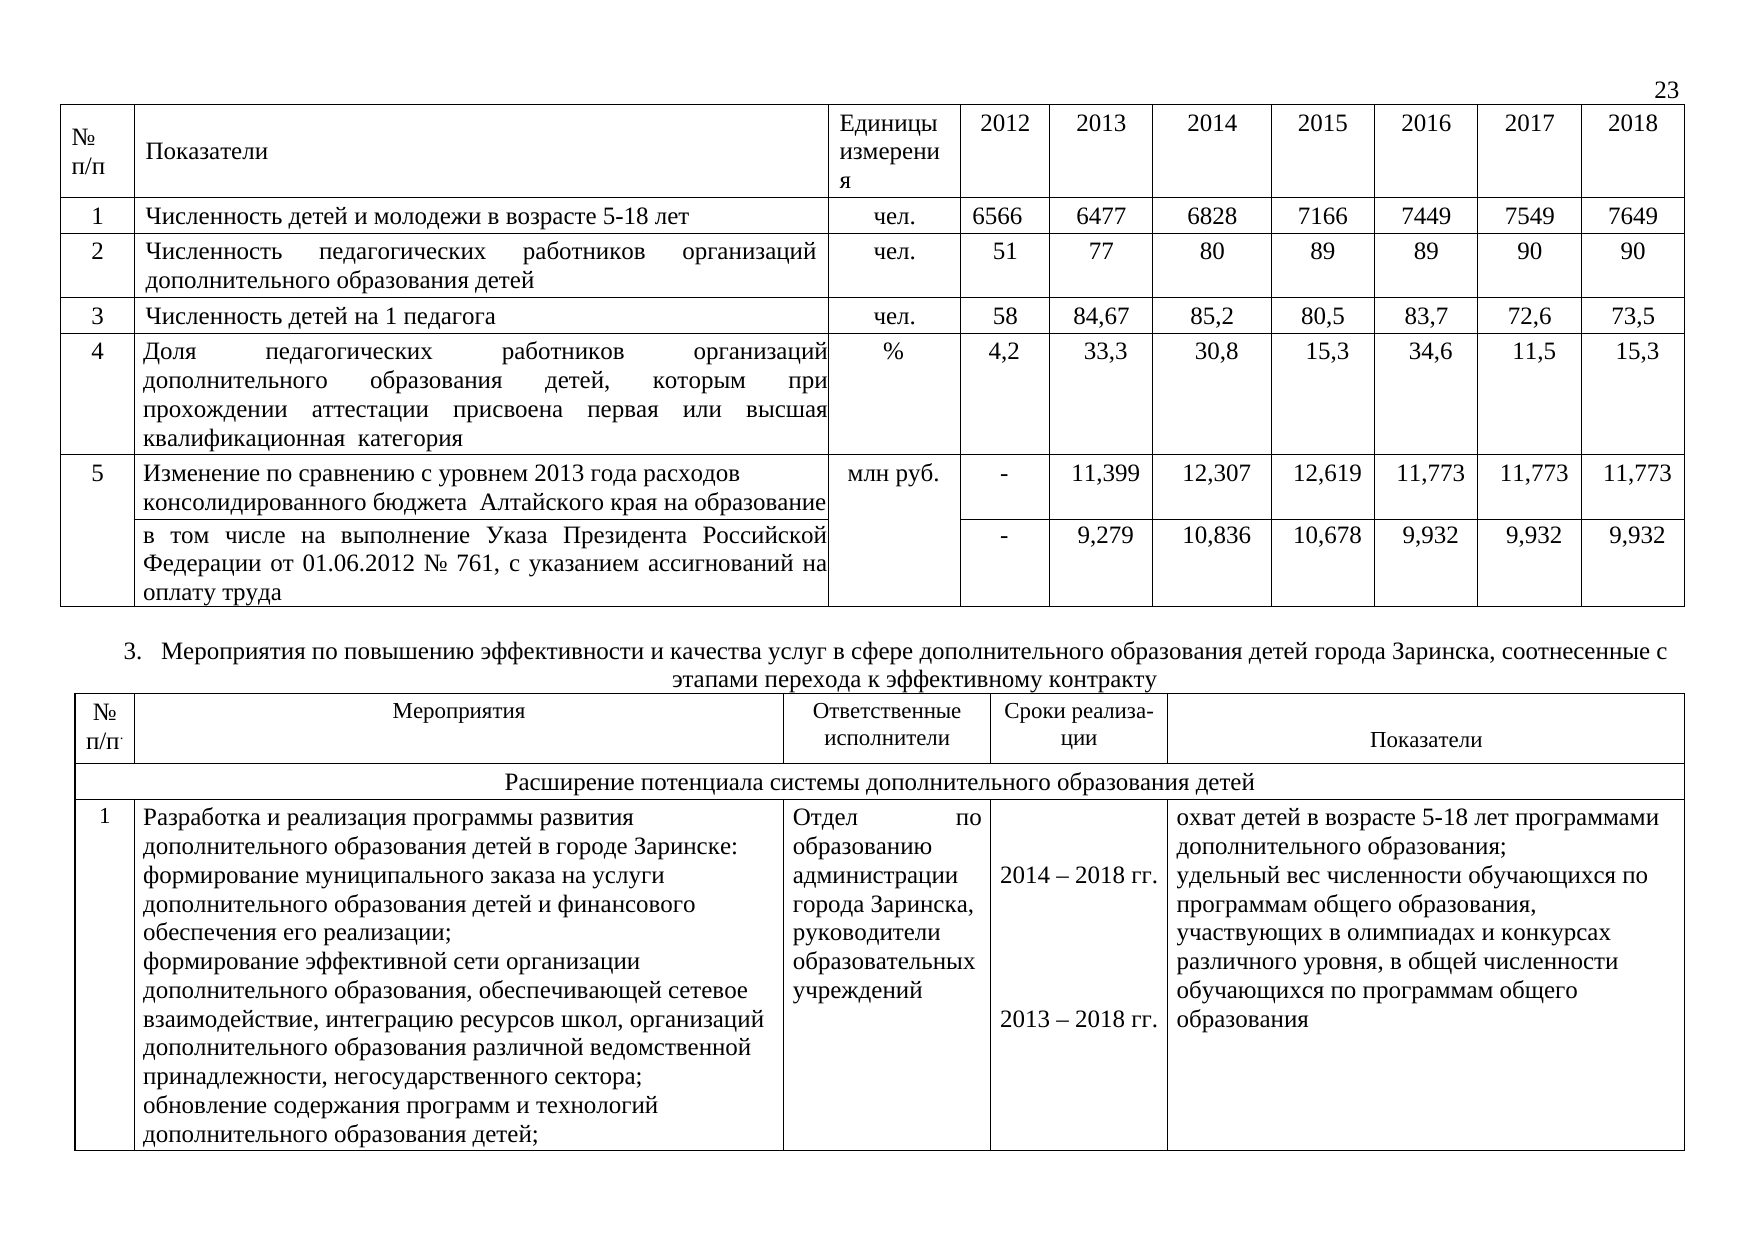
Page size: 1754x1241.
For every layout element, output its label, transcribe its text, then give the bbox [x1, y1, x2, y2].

table_header Показатели [135, 105, 828, 197]
table_cell 15,3 [1582, 334, 1684, 454]
table_cell 6566 [961, 198, 1049, 232]
table_header Сроки реализации [991, 694, 1167, 763]
table_cell 80,5 [1272, 298, 1374, 332]
table_header 2012 [961, 105, 1049, 197]
table_header Ответственные исполнители [784, 694, 990, 763]
table_cell 33,3 [1050, 334, 1152, 454]
table_cell 12,307 [1153, 455, 1271, 519]
table_header 2015 [1272, 105, 1374, 197]
table_cell 84,67 [1050, 298, 1152, 332]
table_cell 83,7 [1375, 298, 1477, 332]
table_cell 7449 [1375, 198, 1477, 232]
table_cell в том числе на выполнение Указа Президента Российской Федерации от 01.06.2012 № 761, с указанием ассигнований на оплату труда [135, 520, 828, 606]
table_cell 2 [61, 234, 134, 297]
table_cell 3 [61, 298, 134, 332]
table_cell 9,932 [1375, 520, 1477, 606]
table_cell 90 [1478, 234, 1581, 297]
table_cell 9,932 [1582, 520, 1684, 606]
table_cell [135, 800, 783, 1150]
table_cell 11,773 [1375, 455, 1477, 519]
table_cell - [961, 520, 1049, 606]
table_cell 72,6 [1478, 298, 1581, 332]
list Мероприятия по повышению эффективности и качества услуг в сфере дополнительного образования детей города Заринска, соотнесенные с этапами перехода к эффективному контракту [112, 636, 1679, 693]
table_cell Доля педагогических работников организаций дополнительного образования детей, которым при прохождении аттестации присвоена первая или высшая квалификационная категория [135, 334, 828, 454]
table_cell 6477 [1050, 198, 1152, 232]
table_cell млн руб. [829, 455, 960, 606]
table_cell - [961, 455, 1049, 519]
table_header 2013 [1050, 105, 1152, 197]
table_cell 89 [1375, 234, 1477, 297]
table_header № п/п [61, 105, 134, 197]
table_cell 73,5 [1582, 298, 1684, 332]
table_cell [1168, 800, 1684, 1150]
table_cell Расширение потенциала системы дополнительного образования детей [76, 764, 1684, 798]
table_cell 80 [1153, 234, 1271, 297]
table_cell 4,2 [961, 334, 1049, 454]
table_cell 51 [961, 234, 1049, 297]
table_cell 10,836 [1153, 520, 1271, 606]
table_cell 89 [1272, 234, 1374, 297]
table_cell 1 [76, 800, 134, 1150]
table_cell 9,932 [1478, 520, 1581, 606]
table_cell 58 [961, 298, 1049, 332]
table_cell 7549 [1478, 198, 1581, 232]
table_cell 7166 [1272, 198, 1374, 232]
table_cell % [829, 334, 960, 454]
table_cell Изменение по сравнению с уровнем 2013 года расходов консолидированного бюджета Алтайского края на образование [135, 455, 828, 519]
table_cell 5 [61, 455, 134, 606]
table_header № п/п. [76, 694, 134, 763]
table_cell 10,678 [1272, 520, 1374, 606]
table_cell чел. [829, 198, 960, 232]
table_cell 6828 [1153, 198, 1271, 232]
table_cell 1 [61, 198, 134, 232]
table_cell чел. [829, 298, 960, 332]
table_cell 7649 [1582, 198, 1684, 232]
table_cell 4 [61, 334, 134, 454]
table_cell 11,399 [1050, 455, 1152, 519]
table_header Единицы измерения [829, 105, 960, 197]
table_header Показатели [1168, 694, 1684, 763]
table_cell 77 [1050, 234, 1152, 297]
table_cell Численность детей и молодежи в возрасте 5-18 лет [135, 198, 828, 232]
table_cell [784, 800, 990, 1150]
table_cell 85,2 [1153, 298, 1271, 332]
table_cell чел. [829, 234, 960, 297]
table_header 2018 [1582, 105, 1684, 197]
table_cell 11,773 [1478, 455, 1581, 519]
table_cell 90 [1582, 234, 1684, 297]
table_header 2017 [1478, 105, 1581, 197]
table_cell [991, 800, 1167, 1150]
table_header Мероприятия [135, 694, 783, 763]
table_cell 12,619 [1272, 455, 1374, 519]
table_cell 11,773 [1582, 455, 1684, 519]
table_cell Численность детей на 1 педагога [135, 298, 828, 332]
table_cell Численность педагогических работников организаций дополнительного образования детей [135, 234, 828, 297]
table_cell 9,279 [1050, 520, 1152, 606]
table_header 2016 [1375, 105, 1477, 197]
table_cell 11,5 [1478, 334, 1581, 454]
table_header 2014 [1153, 105, 1271, 197]
table_cell 15,3 [1272, 334, 1374, 454]
table_cell 34,6 [1375, 334, 1477, 454]
table_cell 30,8 [1153, 334, 1271, 454]
